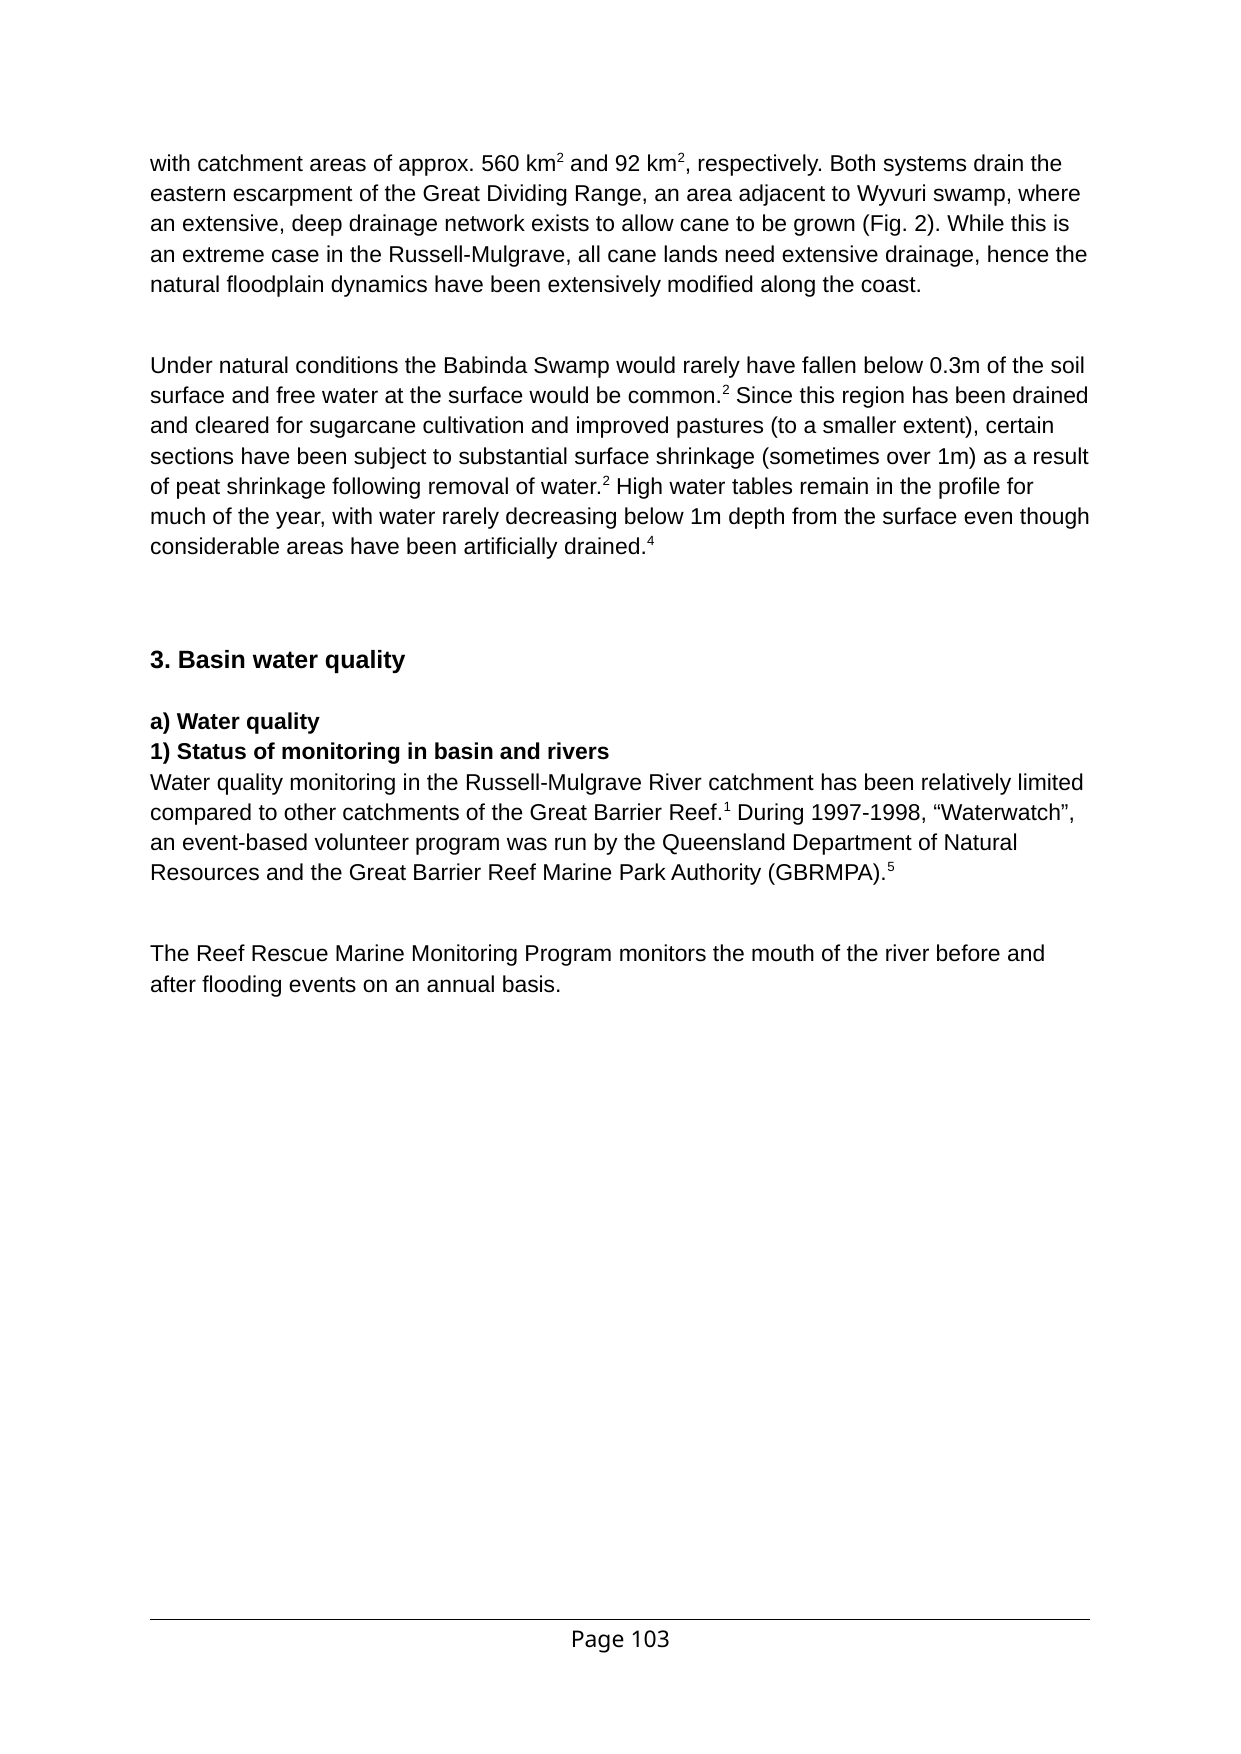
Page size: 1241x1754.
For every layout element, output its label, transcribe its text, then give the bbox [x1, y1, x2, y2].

text 1) Status of monitoring in basin and rivers [150, 738, 1090, 764]
text Water quality monitoring in the Russell-Mulgrave River catchment has been relatively limited compared to other catchments of the Great Barrier Reef.1 During 1997-1998, “Waterwatch”, an event-based volunteer program was run by the Queensland Department of Natural Resources and the Great Barrier Reef Marine Park Authority (GBRMPA).5 [150, 768, 1090, 885]
text a) Water quality [150, 708, 1090, 734]
text 3. Basin water quality [150, 645, 1090, 673]
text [150, 150, 1090, 297]
text Under natural conditions the Babinda Swamp would rarely have fallen below 0.3m of the soil surface and free water at the surface would be common.2 Since this region has been drained and cleared for sugarcane cultivation and improved pastures (to a smaller extent), certain sections have been subject to substantial surface shrinkage (sometimes over 1m) as a result of peat shrinkage following removal of water.2 High water tables remain in the profile for much of the year, with water rarely decreasing below 1m depth from the surface even though considerable areas have been artificially drained.4 [150, 352, 1090, 560]
text The Reef Rescue Marine Monitoring Program monitors the mouth of the river before and after flooding events on an annual basis. [150, 940, 1090, 997]
